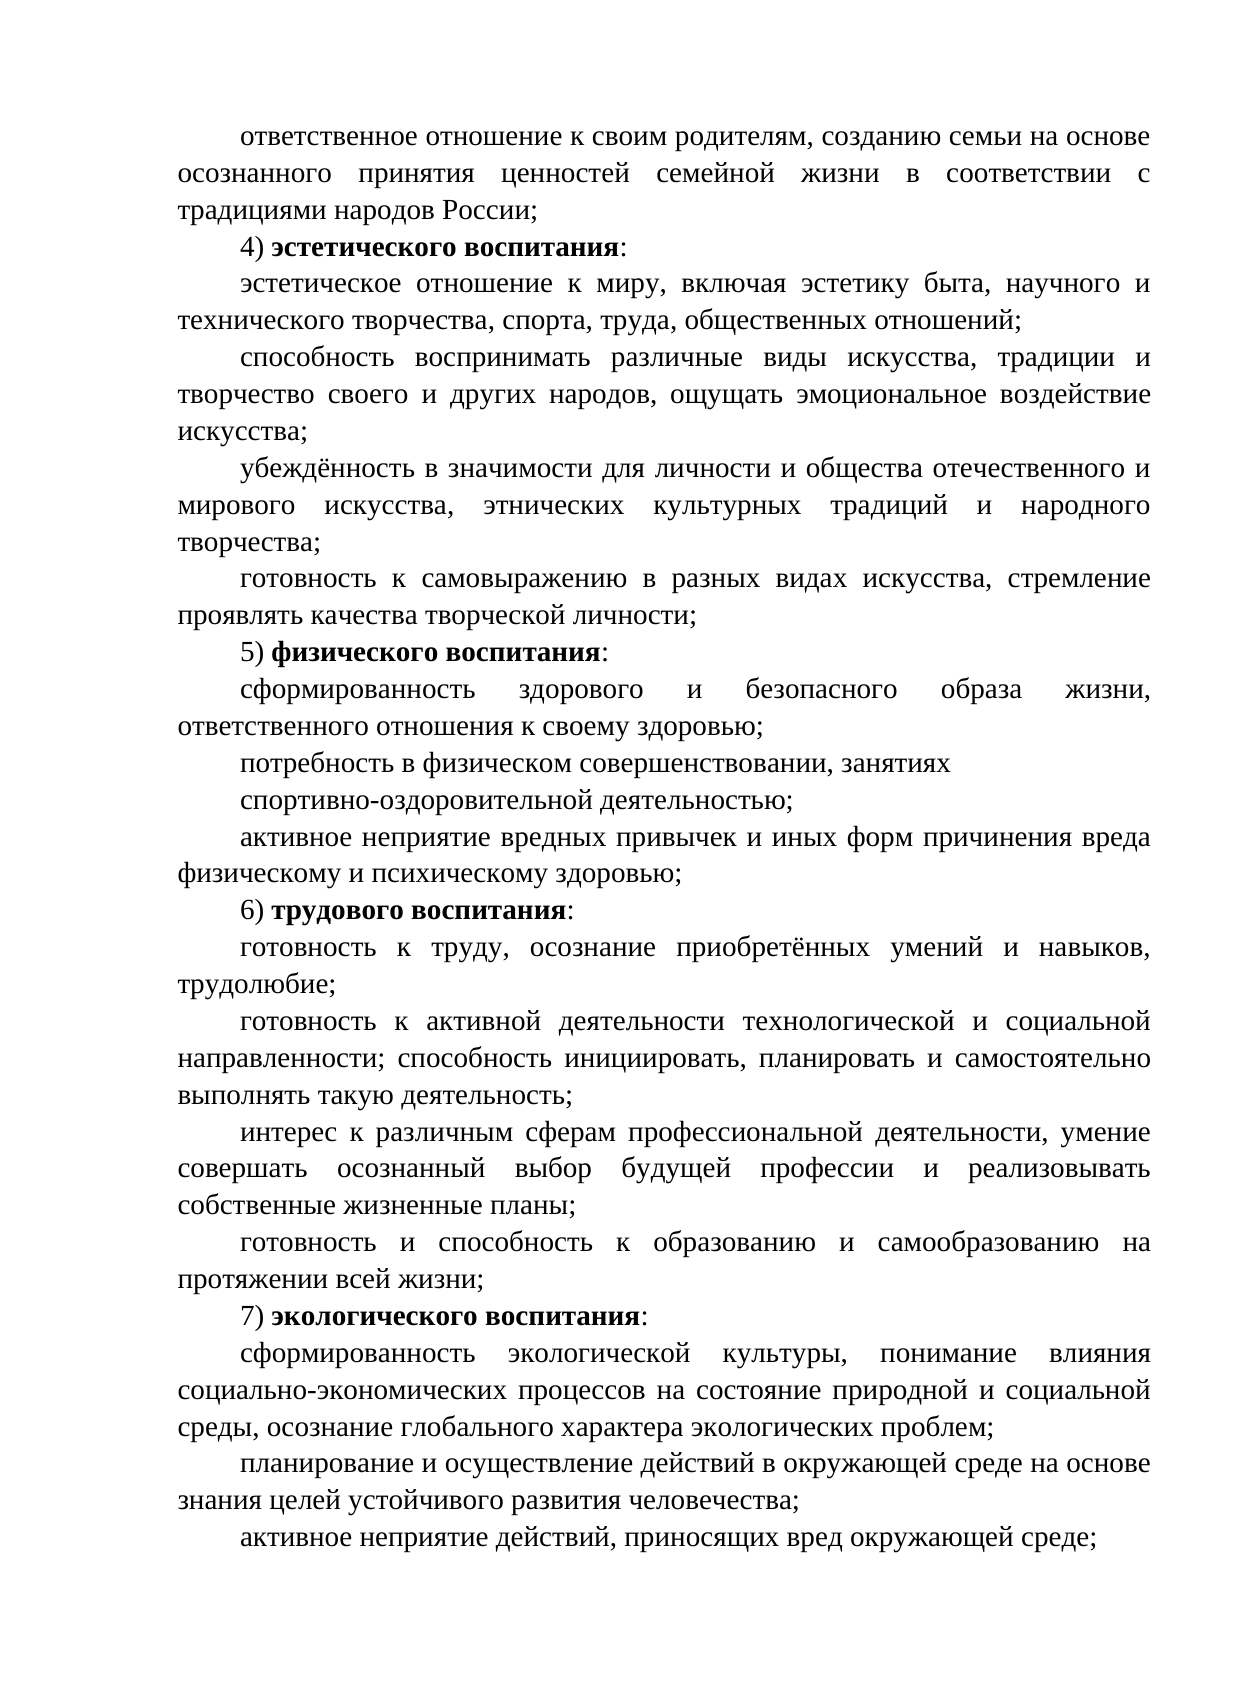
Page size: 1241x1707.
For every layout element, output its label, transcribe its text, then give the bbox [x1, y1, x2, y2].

text спортивно-оздоровительной деятельностью; [177, 782, 1152, 815]
text активное неприятие действий, приносящих вред окружающей среде; [177, 1519, 1152, 1553]
text 5) физического воспитания: [177, 634, 1152, 668]
text способность воспринимать различные виды искусства, традиции и творчество своего и других народов, ощущать эмоциональное воздействие искусства; [177, 339, 1152, 447]
text эстетическое отношение к миру, включая эстетику быта, научного и технического творчества, спорта, труда, общественных отношений; [177, 266, 1152, 336]
text 6) трудового воспитания: [177, 892, 1152, 926]
text активное неприятие вредных привычек и иных форм причинения вреда физическому и психическому здоровью; [177, 819, 1152, 889]
text готовность к самовыражению в разных видах искусства, стремление проявлять качества творческой личности; [177, 561, 1152, 631]
text убеждённость в значимости для личности и общества отечественного и мирового искусства, этнических культурных традиций и народного творчества; [177, 450, 1152, 557]
text сформированность здорового и безопасного образа жизни, ответственного отношения к своему здоровью; [177, 671, 1152, 742]
text готовность к активной деятельности технологической и социальной направленности; способность инициировать, планировать и самостоятельно выполнять такую деятельность; [177, 1003, 1152, 1110]
text ответственное отношение к своим родителям, созданию семьи на основе осознанного принятия ценностей семейной жизни в соответствии с традициями народов России; [177, 118, 1152, 225]
text планирование и осуществление действий в окружающей среде на основе знания целей устойчивого развития человечества; [177, 1446, 1152, 1516]
text потребность в физическом совершенствовании, занятиях [177, 745, 1152, 778]
text 7) экологического воспитания: [177, 1298, 1152, 1332]
text готовность и способность к образованию и самообразованию на протяжении всей жизни; [177, 1224, 1152, 1295]
text сформированность экологической культуры, понимание влияния социально-экономических процессов на состояние природной и социальной среды, осознание глобального характера экологических проблем; [177, 1335, 1152, 1442]
text готовность к труду, осознание приобретённых умений и навыков, трудолюбие; [177, 929, 1152, 1000]
text интерес к различным сферам профессиональной деятельности, умение совершать осознанный выбор будущей профессии и реализовывать собственные жизненные планы; [177, 1114, 1152, 1221]
text 4) эстетического воспитания: [177, 229, 1152, 262]
